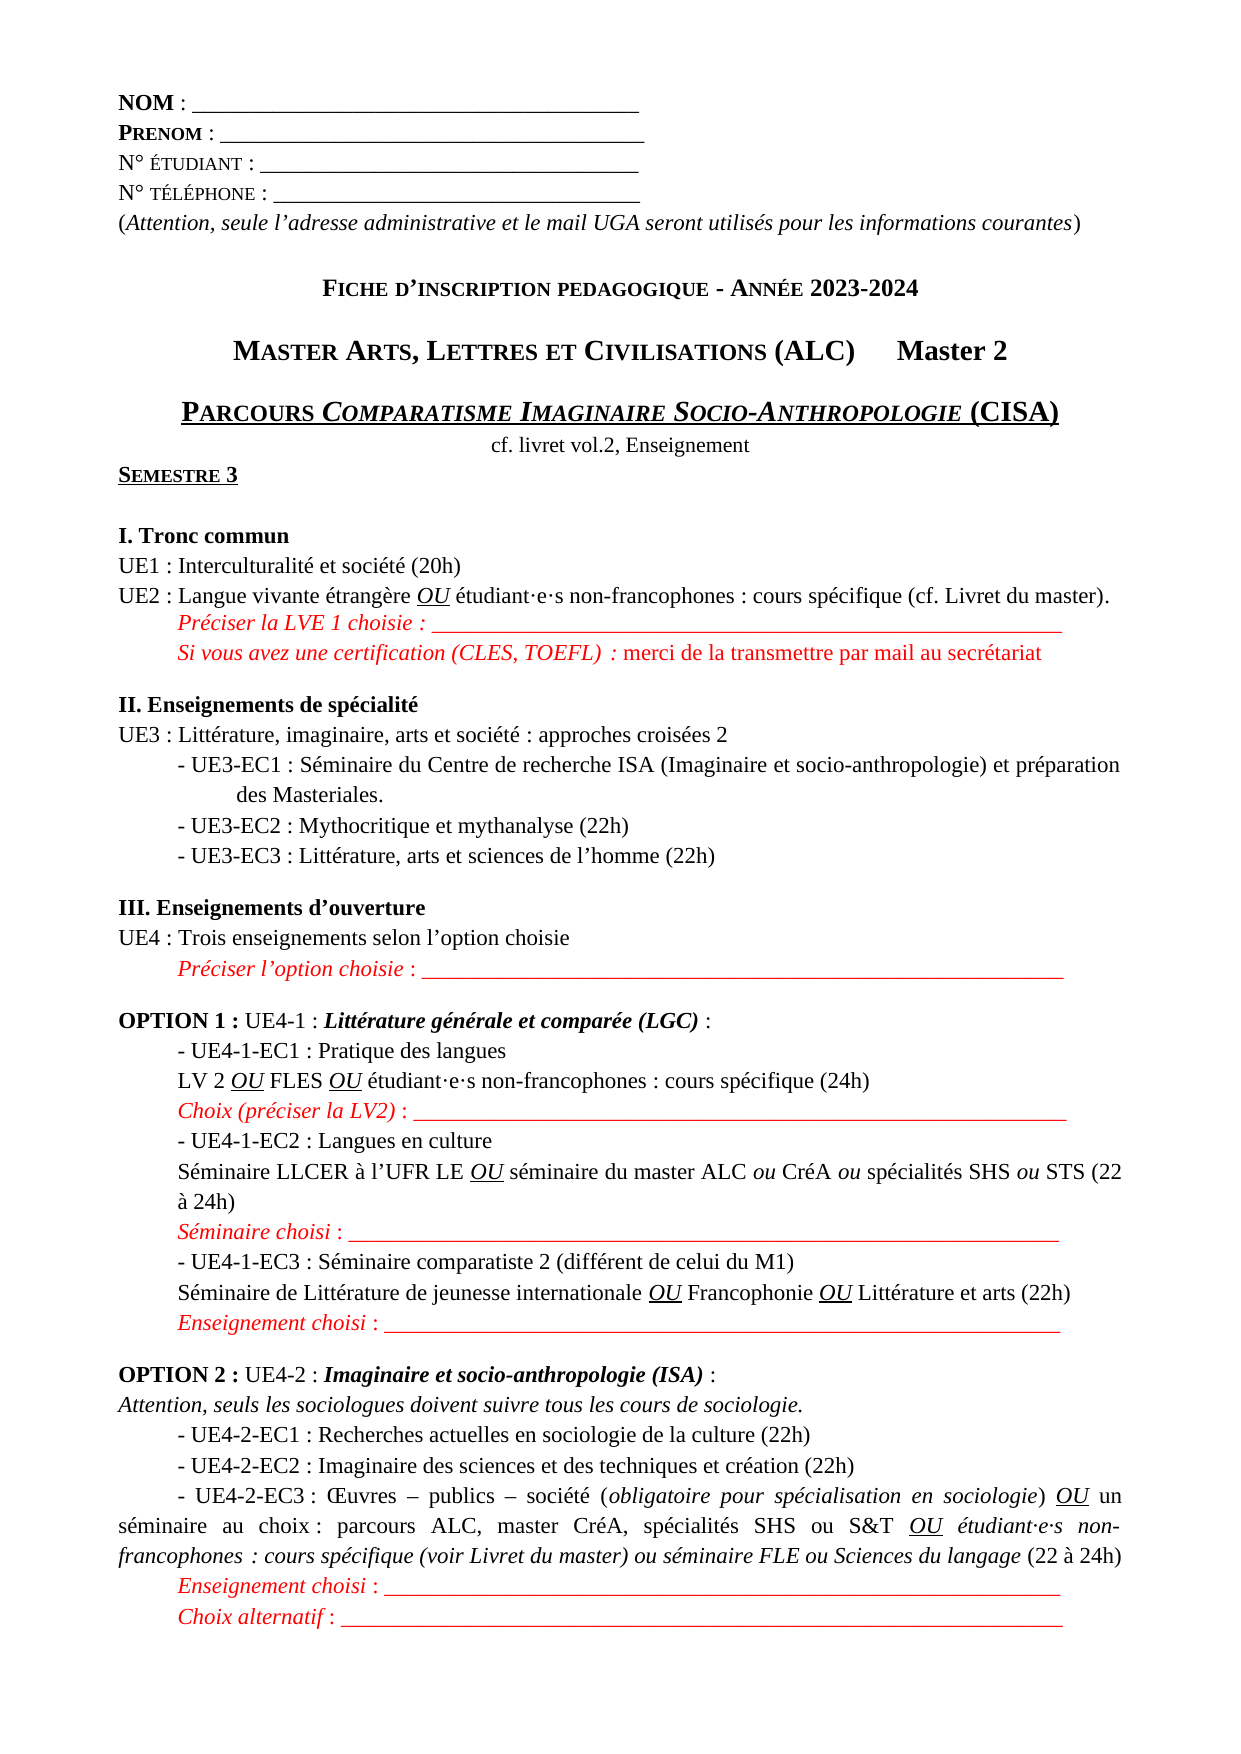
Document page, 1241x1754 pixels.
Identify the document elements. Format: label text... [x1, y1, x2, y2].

text - UE4-1-EC1 : Pratique des langues [118, 1037, 1122, 1063]
text - UE4-1-EC3 : Séminaire comparatiste 2 (différent de celui du M1) [118, 1248, 1122, 1275]
text - UE4-2-EC3 : Œuvres – publics – société (obligatoire pour spécialisation en sociologie) OU un séminaire au choix : parcours ALC, master CréA, spécialités SHS ou S&T OU étudiant·e·s non-francophones : cours spécifique (voir Livret du master) ou séminaire FLE ou Sciences du langage (22 à 24h) [118, 1482, 1122, 1569]
text Semestre 3 [118, 461, 1122, 488]
text Si vous avez une certification (CLES, TOEFL) : merci de la transmettre par mail au secrétariat [118, 639, 1122, 665]
text OPTION 1 : UE4-1 : Littérature générale et comparée (LGC) : [118, 1007, 1122, 1033]
text UE4 : Trois enseignements selon l’option choisie [118, 924, 1122, 951]
text Prenom : _____________________________________ [118, 119, 1122, 145]
text Master Arts, Lettres et Civilisations (ALC) Master 2 [118, 333, 1122, 367]
text Préciser la LVE 1 choisie : _______________________________________________________ [118, 608, 1122, 635]
text - UE3-EC2 : Mythocritique et mythanalyse (22h) [177, 812, 1122, 838]
text UE3 : Littérature, imaginaire, arts et société : approches croisées 2 [118, 721, 1122, 747]
text Séminaire choisi : ______________________________________________________________ [118, 1218, 1122, 1244]
text III. Enseignements d’ouverture [118, 894, 1122, 921]
text Parcours Comparatisme Imaginaire Socio-Anthropologie (CISA) [118, 394, 1122, 427]
text Enseignement choisi : ___________________________________________________________ [118, 1309, 1122, 1335]
text N° étudiant : _________________________________ [118, 149, 1122, 175]
text UE1 : Interculturalité et société (20h) [118, 552, 1122, 578]
text N° téléphone : ________________________________ [118, 179, 1122, 206]
text Attention, seuls les sociologues doivent suivre tous les cours de sociologie. [118, 1391, 1122, 1418]
text II. Enseignements de spécialité [118, 691, 1122, 717]
text OPTION 2 : UE4-2 : Imaginaire et socio-anthropologie (ISA) : [118, 1361, 1122, 1387]
text Séminaire de Littérature de jeunesse internationale OU Francophonie OU Littérature et arts (22h) [118, 1279, 1122, 1305]
text Choix (préciser la LV2) : _________________________________________________________ [118, 1097, 1122, 1124]
text UE2 : Langue vivante étrangère OU étudiant·e·s non-francophones : cours spécifique (cf. Livret du master). [118, 582, 1122, 608]
text - UE4-1-EC2 : Langues en culture [118, 1128, 1122, 1154]
text Préciser l’option choisie : ________________________________________________________ [177, 954, 1122, 981]
text - UE4-2-EC1 : Recherches actuelles en sociologie de la culture (22h) [118, 1421, 1122, 1448]
text Séminaire LLCER à l’UFR LE OU séminaire du master ALC ou CréA ou spécialités SHS ou STS (22 à 24h) [177, 1158, 1122, 1214]
text cf. livret vol.2, Enseignement [118, 432, 1122, 458]
text - UE4-2-EC2 : Imaginaire des sciences et des techniques et création (22h) [118, 1452, 1122, 1478]
text NOM : _______________________________________ [118, 89, 1122, 115]
text - UE3-EC1 : Séminaire du Centre de recherche ISA (Imaginaire et socio-anthropologie) et préparation des Masteriales. [177, 751, 1122, 808]
text Choix alternatif : _______________________________________________________________ [118, 1603, 1122, 1629]
text - UE3-EC3 : Littérature, arts et sciences de l’homme (22h) [177, 842, 1122, 868]
text Enseignement choisi : ___________________________________________________________ [118, 1572, 1122, 1599]
text Fiche d’inscription pedagogique - Année 2023-2024 [118, 273, 1122, 301]
text I. Tronc commun [118, 522, 1122, 548]
text LV 2 OU FLES OU étudiant·e·s non-francophones : cours spécifique (24h) [118, 1067, 1122, 1093]
text (Attention, seule l’adresse administrative et le mail UGA seront utilisés pour les informations courantes) [118, 209, 1122, 236]
